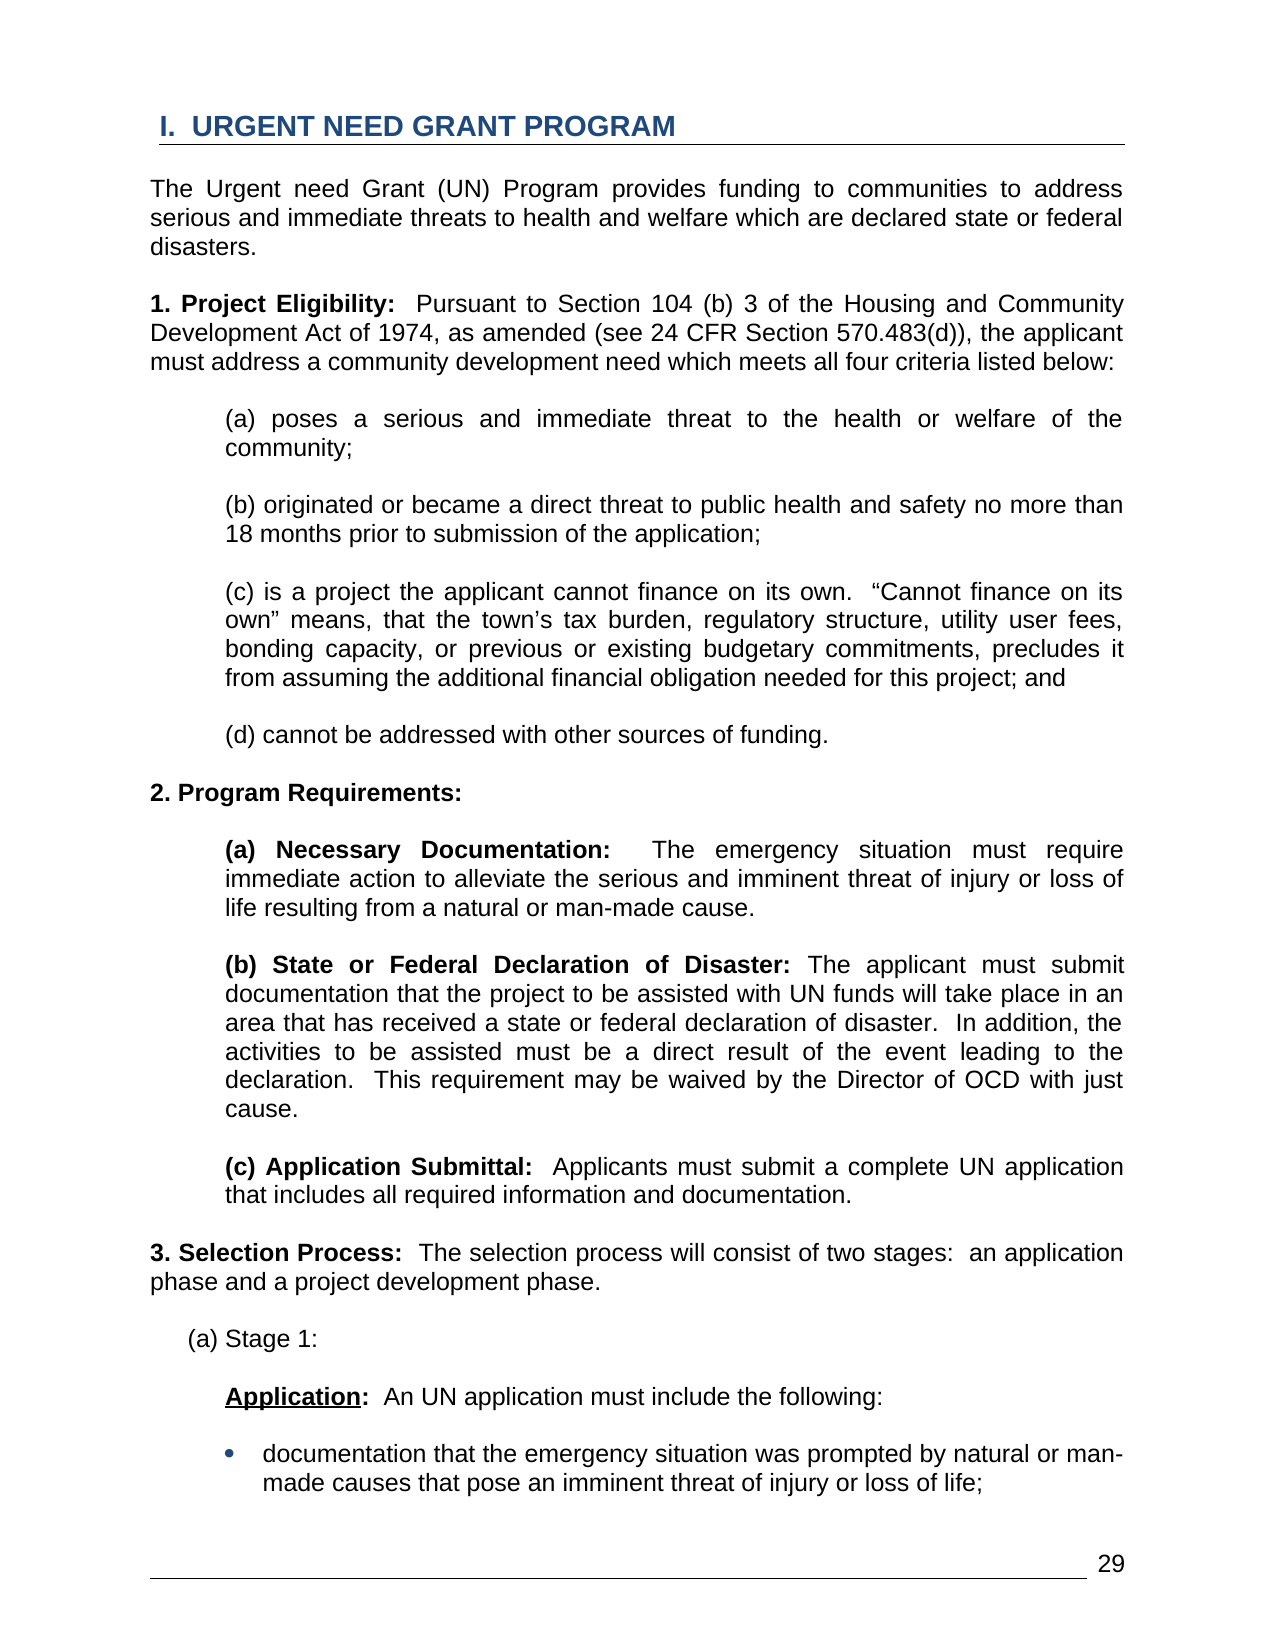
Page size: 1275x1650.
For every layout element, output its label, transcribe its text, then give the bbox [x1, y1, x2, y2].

list (a) poses a serious and immediate threat to the health or welfare of the community; [225, 404, 1125, 461]
list (c) is a project the applicant cannot finance on its own. “Cannot finance on its own” means, that the town’s tax burden, regulatory structure, utility user fees, bonding capacity, or previous or existing budgetary commitments, precludes it from assuming the additional financial obligation needed for this project; and [225, 576, 1125, 691]
text (c) Application Submittal: Applicants must submit a complete UN application that includes all required information and documentation. [225, 1151, 1125, 1209]
text The Urgent need Grant (UN) Program provides funding to communities to address serious and immediate threats to health and welfare which are declared state or federal disasters. [150, 174, 1125, 260]
text Application: An UN application must include the following: [225, 1381, 1125, 1410]
subtitle I. URGENT NEED GRANT PROGRAM [159, 108, 1125, 144]
text (a) Necessary Documentation: The emergency situation must require immediate action to alleviate the serious and imminent threat of injury or loss of life resulting from a natural or man-made cause. [225, 835, 1125, 921]
list Stage 1: [187, 1324, 1125, 1353]
text (b) State or Federal Declaration of Disaster: The applicant must submit documentation that the project to be assisted with UN funds will take place in an area that has received a state or federal declaration of disaster. In addition, the activities to be assisted must be a direct result of the event leading to the declaration. This requirement may be waived by the Director of OCD with just cause. [225, 950, 1125, 1123]
text 3. Selection Process: The selection process will consist of two stages: an application phase and a project development phase. [150, 1238, 1125, 1295]
list (b) originated or became a direct threat to public health and safety no more than 18 months prior to submission of the application; [225, 490, 1125, 548]
text 2. Program Requirements: [150, 778, 1125, 806]
list (d) cannot be addressed with other sources of funding. [225, 720, 1125, 749]
text 1. Project Eligibility: Pursuant to Section 104 (b) 3 of the Housing and Community Development Act of 1974, as amended (see 24 CFR Section 570.483(d)), the applicant must address a community development need which meets all four criteria listed below: [150, 289, 1125, 375]
list documentation that the emergency situation was prompted by natural or man-made causes that pose an imminent threat of injury or loss of life; [225, 1439, 1125, 1497]
